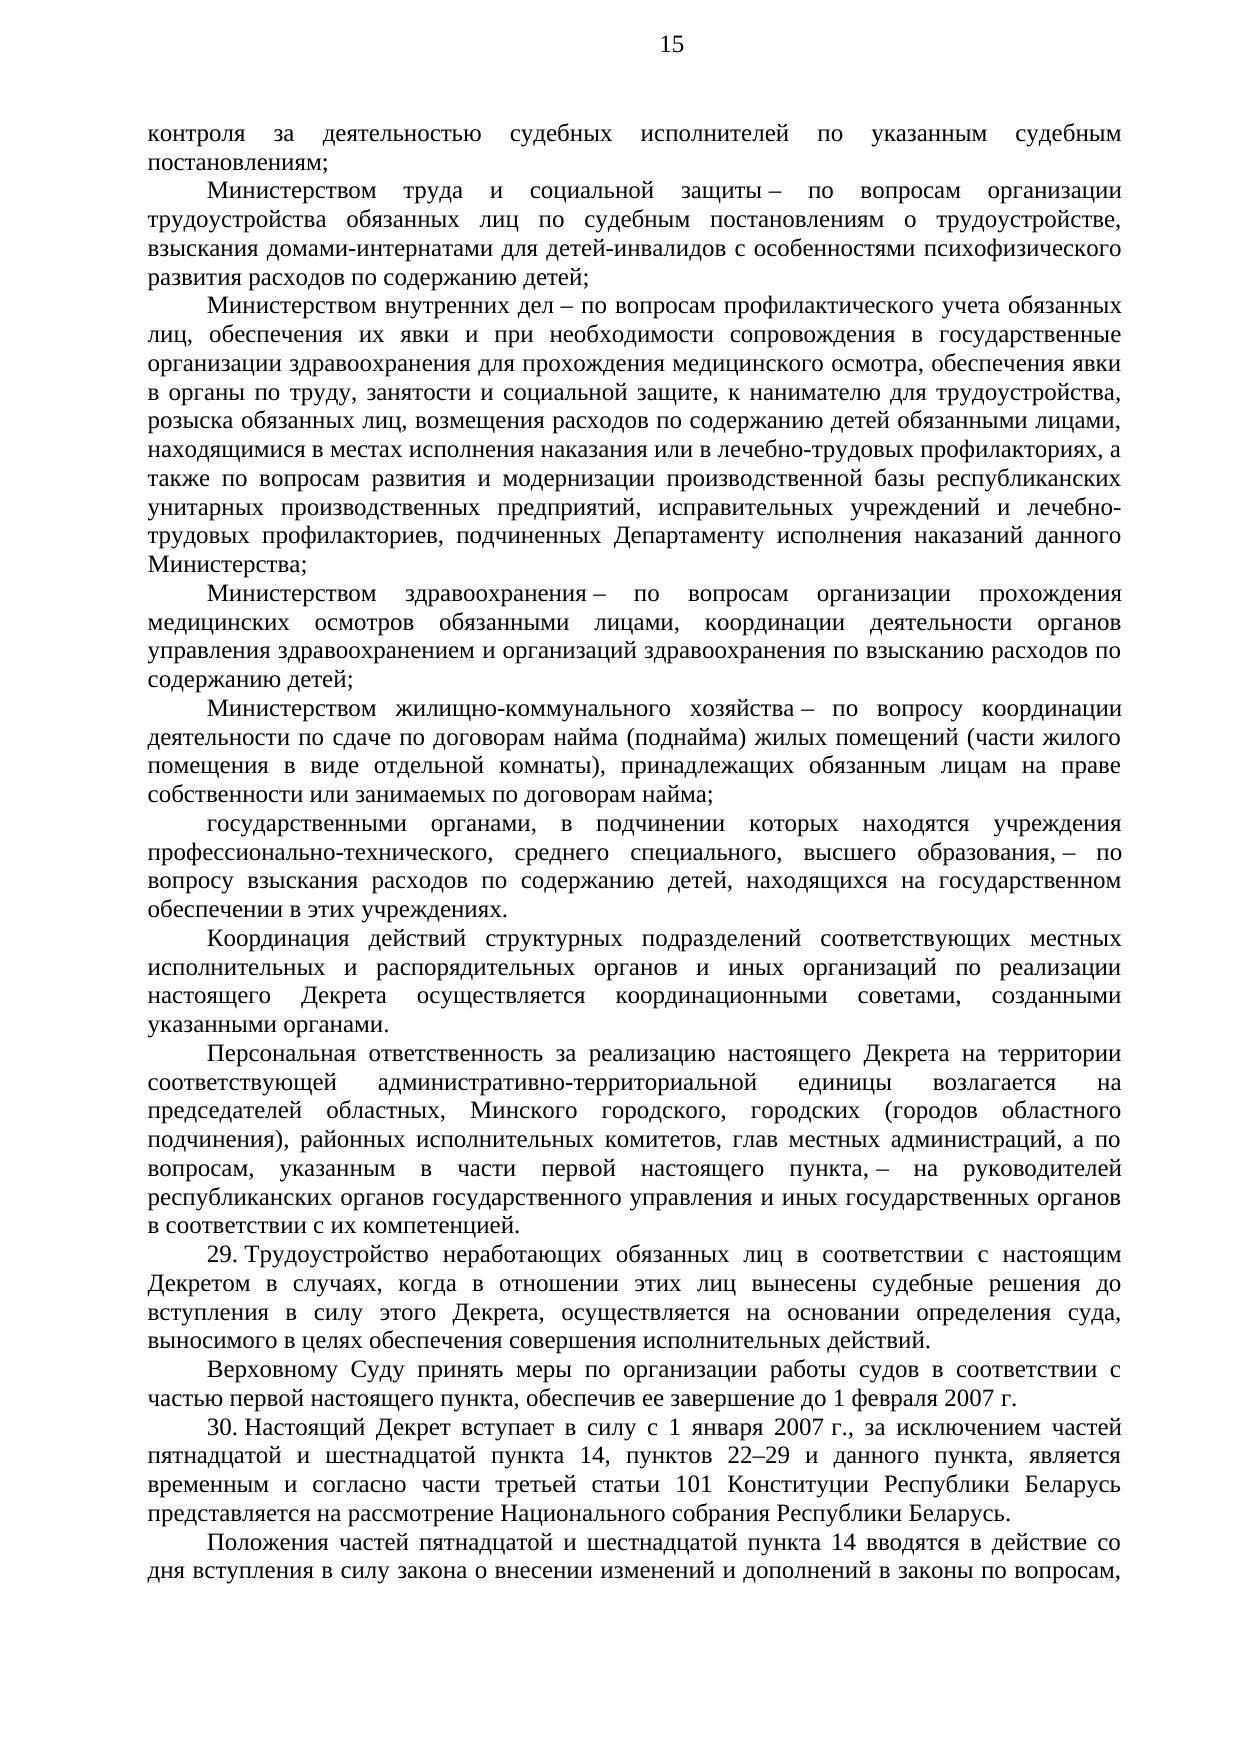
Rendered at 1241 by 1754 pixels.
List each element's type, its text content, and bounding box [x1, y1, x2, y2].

text Министерством внутренних дел – по вопросам профилактического учета обязанных лиц, обеспечения их явки и при необходимости сопровождения в государственные организации здравоохранения для прохождения медицинского осмотра, обеспечения явки в органы по труду, занятости и социальной защите, к нанимателю для трудоустройства, розыска обязанных лиц, возмещения расходов по содержанию детей обязанными лицами, находящимися в местах исполнения наказания или в лечебно-трудовых профилакториях, а также по вопросам развития и модернизации производственной базы республиканских унитарных производственных предприятий, исправительных учреждений и лечебно-трудовых профилакториев, подчиненных Департаменту исполнения наказаний данного Министерства; [147, 291, 1122, 578]
text Министерством жилищно-коммунального хозяйства – по вопросу координации деятельности по сдаче по договорам найма (поднайма) жилых помещений (части жилого помещения в виде отдельной комнаты), принадлежащих обязанным лицам на праве собственности или занимаемых по договорам найма; [147, 693, 1122, 808]
text 30. Настоящий Декрет вступает в силу с 1 января 2007 г., за исключением частей пятнадцатой и шестнадцатой пункта 14, пунктов 22–29 и данного пункта, является временным и согласно части третьей статьи 101 Конституции Республики Беларусь представляется на рассмотрение Национального собрания Республики Беларусь. [147, 1412, 1122, 1527]
text Координация действий структурных подразделений соответствующих местных исполнительных и распорядительных органов и иных организаций по реализации настоящего Декрета осуществляется координационными советами, созданными указанными органами. [147, 923, 1122, 1038]
text государственными органами, в подчинении которых находятся учреждения профессионально-технического, среднего специального, высшего образования, – по вопросу взыскания расходов по содержанию детей, находящихся на государственном обеспечении в этих учреждениях. [147, 808, 1122, 923]
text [147, 118, 1122, 176]
text Верховному Суду принять меры по организации работы судов в соответствии с частью первой настоящего пункта, обеспечив ее завершение до 1 февраля 2007 г. [147, 1354, 1122, 1412]
text Персональная ответственность за реализацию настоящего Декрета на территории соответствующей административно-территориальной единицы возлагается на председателей областных, Минского городского, городских (городов областного подчинения), районных исполнительных комитетов, глав местных администраций, а по вопросам, указанным в части первой настоящего пункта, – на руководителей республиканских органов государственного управления и иных государственных органов в соответствии с их компетенцией. [147, 1038, 1122, 1239]
text 29. Трудоустройство неработающих обязанных лиц в соответствии с настоящим Декретом в случаях, когда в отношении этих лиц вынесены судебные решения до вступления в силу этого Декрета, осуществляется на основании определения суда, выносимого в целях обеспечения совершения исполнительных действий. [147, 1239, 1122, 1354]
text Министерством здравоохранения – по вопросам организации прохождения медицинских осмотров обязанными лицами, координации деятельности органов управления здравоохранением и организаций здравоохранения по взысканию расходов по содержанию детей; [147, 578, 1122, 693]
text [147, 1527, 1122, 1584]
text Министерством труда и социальной защиты – по вопросам организации трудоустройства обязанных лиц по судебным постановлениям о трудоустройстве, взыскания домами-интернатами для детей-инвалидов с особенностями психофизического развития расходов по содержанию детей; [147, 176, 1122, 291]
